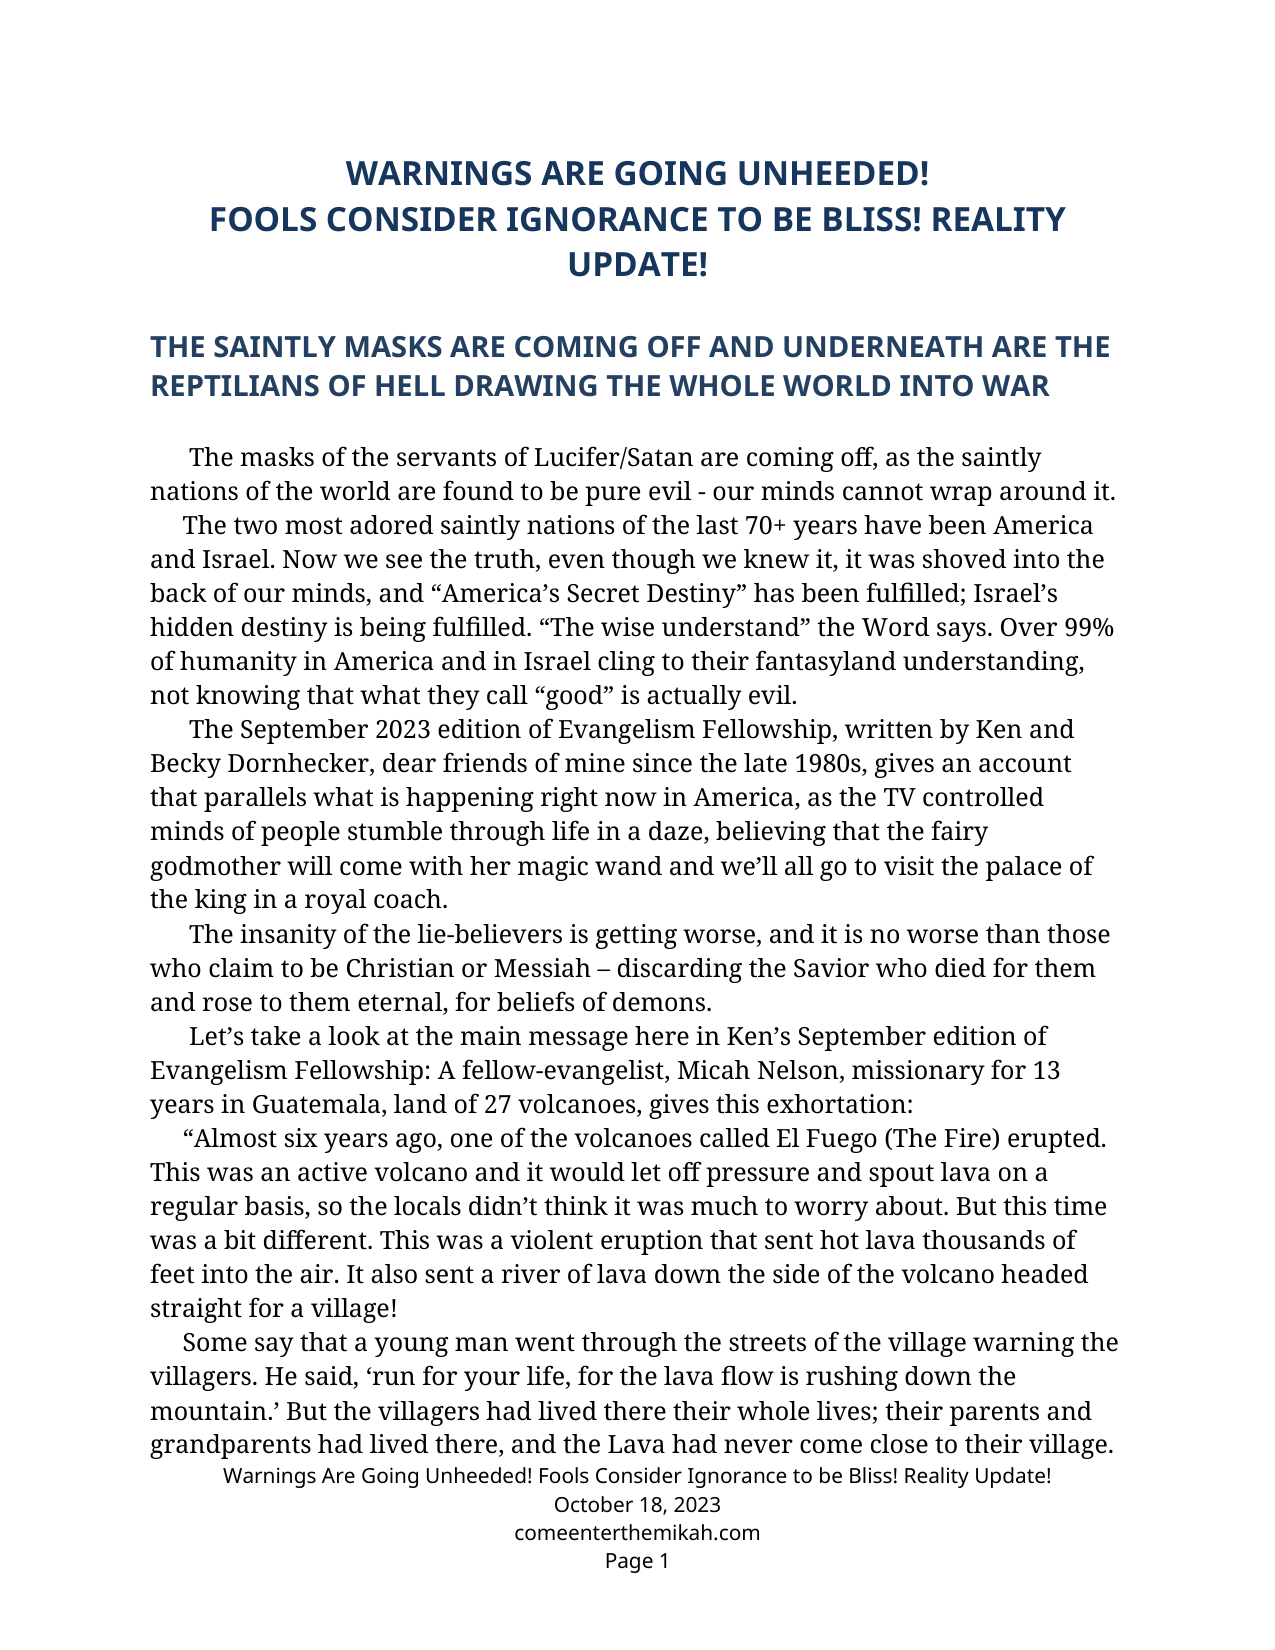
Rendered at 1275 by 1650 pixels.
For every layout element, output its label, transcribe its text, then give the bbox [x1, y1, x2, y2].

text WARNINGS ARE GOING UNHEEDED! [150, 150, 1125, 195]
text The two most adored saintly nations of the last 70+ years have been America and Israel. Now we see the truth, even though we knew it, it was shoved into the back of our minds, and “America’s Secret Destiny” has been fulfilled; Israel’s hidden destiny is being fulfilled. “The wise understand” the Word says. Over 99% of humanity in America and in Israel cling to their fantasyland understanding, not knowing that what they call “good” is actually evil. [150, 507, 1125, 712]
text Let’s take a look at the main message here in Ken’s September edition of Evangelism Fellowship: A fellow-evangelist, Micah Nelson, missionary for 13 years in Guatemala, land of 27 volcanoes, gives this exhortation: [150, 1018, 1125, 1121]
text FOOLS CONSIDER IGNORANCE TO BE BLISS! REALITY UPDATE! [150, 195, 1125, 286]
text The masks of the servants of Lucifer/Satan are coming off, as the saintly nations of the world are found to be pure evil - our minds cannot wrap around it. [150, 439, 1125, 507]
text THE SAINTLY MASKS ARE COMING OFF AND UNDERNEATH ARE THE REPTILIANS OF HELL DRAWING THE WHOLE WORLD INTO WAR [150, 326, 1125, 405]
text The insanity of the lie-believers is getting worse, and it is no worse than those who claim to be Christian or Messiah – discarding the Savior who died for them and rose to them eternal, for beliefs of demons. [150, 916, 1125, 1018]
text The September 2023 edition of Evangelism Fellowship, written by Ken and Becky Dornhecker, dear friends of mine since the late 1980s, gives an account that parallels what is happening right now in America, as the TV controlled minds of people stumble through life in a daze, believing that the fairy godmother will come with her magic wand and we’ll all go to visit the palace of the king in a royal coach. [150, 712, 1125, 916]
text “Almost six years ago, one of the volcanoes called El Fuego (The Fire) erupted. This was an active volcano and it would let off pressure and spout lava on a regular basis, so the locals didn’t think it was much to worry about. But this time was a bit different. This was a violent eruption that sent hot lava thousands of feet into the air. It also sent a river of lava down the side of the volcano headed straight for a village! [150, 1121, 1125, 1325]
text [150, 1325, 1125, 1461]
